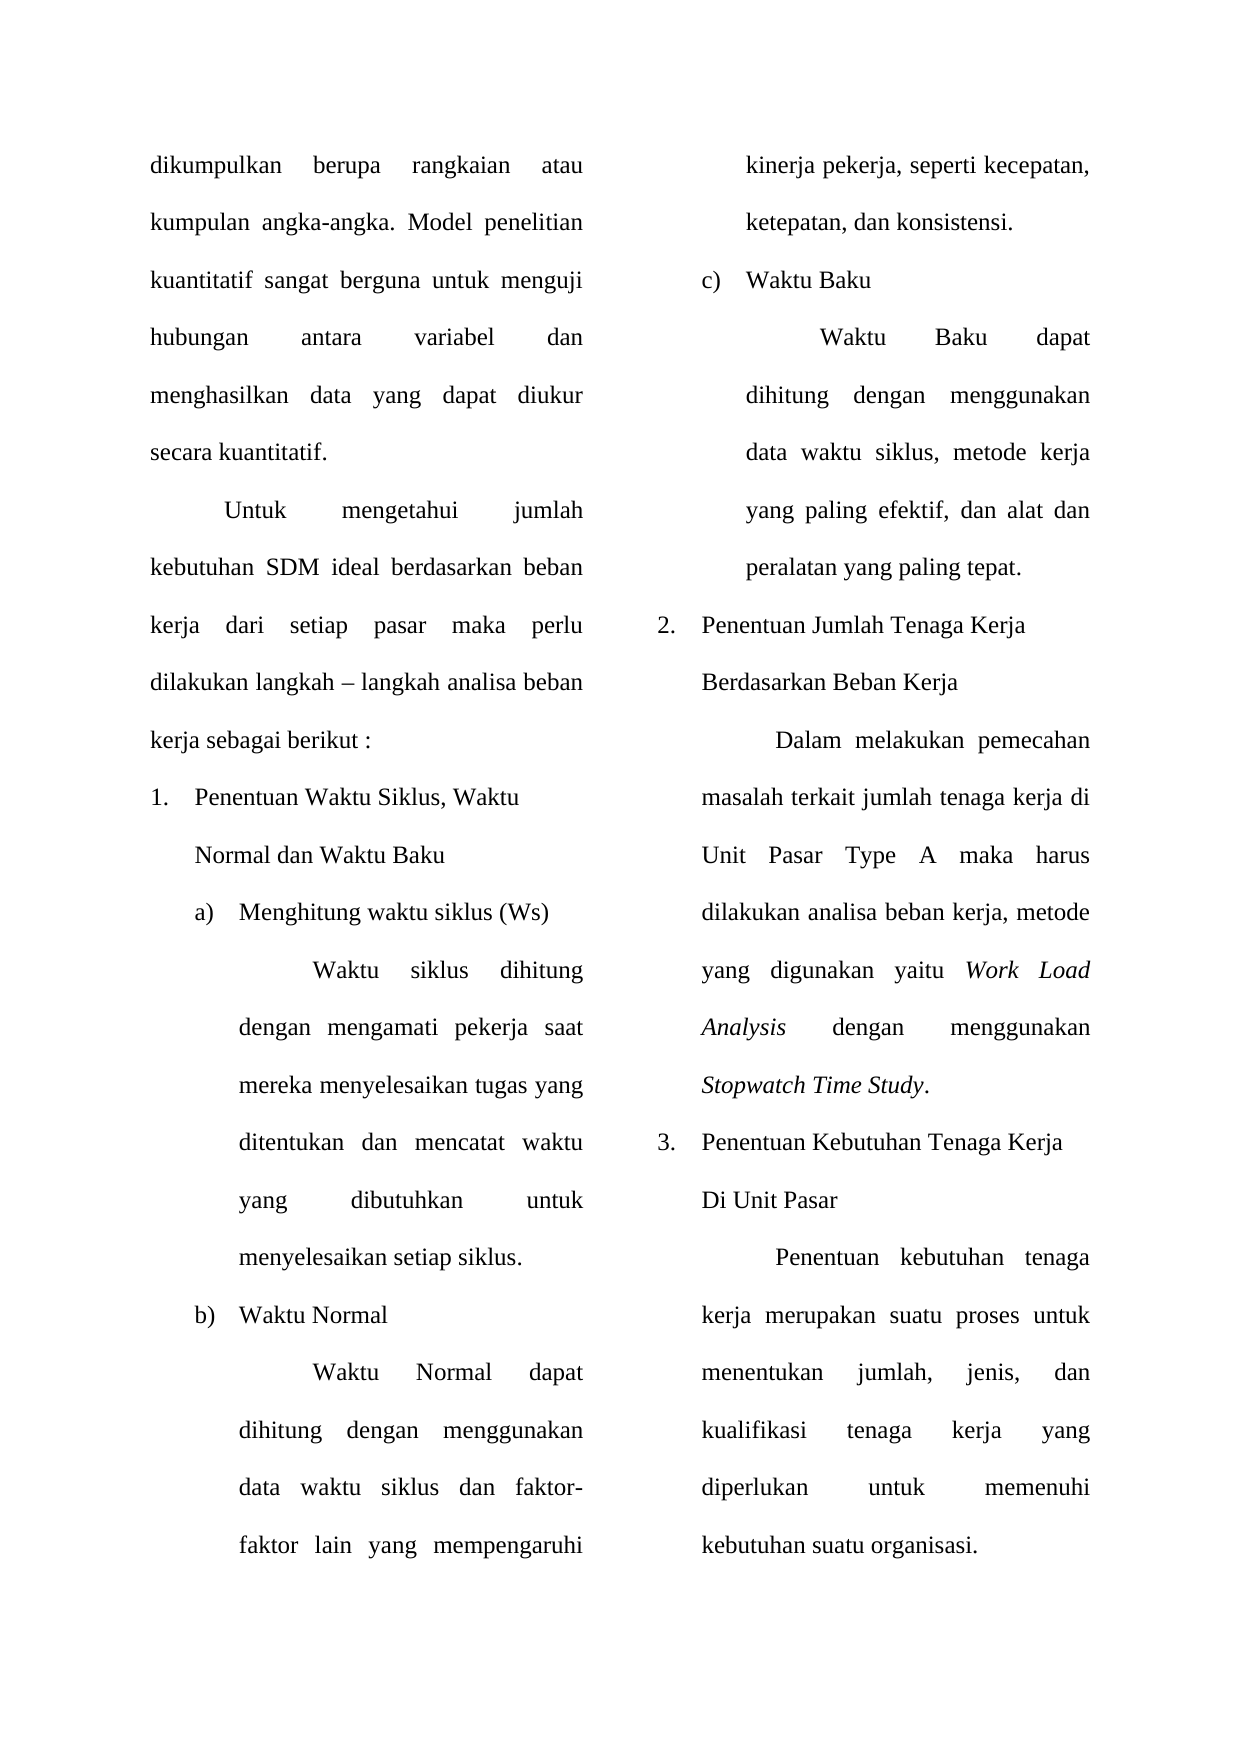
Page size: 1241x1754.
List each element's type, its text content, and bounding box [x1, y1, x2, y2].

list Waktu Normal dapat dihitung dengan menggunakan data waktu siklus dan faktor-faktor lain yang mempengaruhi kinerja pekerja, seperti kecepatan, ketepatan, dan konsistensi. [239, 1357, 583, 1559]
list Penentuan Kebutuhan Tenaga Kerja Di Unit Pasar [657, 1127, 1090, 1214]
text Untuk mengetahui jumlah kebutuhan SDM ideal berdasarkan beban kerja dari setiap pasar maka perlu dilakukan langkah – langkah analisa beban kerja sebagai berikut : [150, 495, 583, 754]
list Penentuan Waktu Siklus, Waktu Normal dan Waktu Baku [150, 782, 583, 869]
list Waktu Baku dapat dihitung dengan menggunakan data waktu siklus, metode kerja yang paling efektif, dan alat dan peralatan yang paling tepat. [746, 322, 1090, 581]
list Waktu Normal dapat dihitung dengan menggunakan data waktu siklus dan faktor-faktor lain yang mempengaruhi kinerja pekerja, seperti kecepatan, ketepatan, dan konsistensi. [746, 150, 1090, 236]
list Penentuan Jumlah Tenaga Kerja Berdasarkan Beban Kerja [657, 610, 1090, 696]
list Waktu siklus dihitung dengan mengamati pekerja saat mereka menyelesaikan tugas yang ditentukan dan mencatat waktu yang dibutuhkan untuk menyelesaikan setiap siklus. [239, 955, 583, 1271]
list Menghitung waktu siklus (Ws) [194, 897, 583, 926]
list Waktu Normal [194, 1300, 583, 1329]
list Dalam melakukan pemecahan masalah terkait jumlah tenaga kerja di Unit Pasar Type A maka harus dilakukan analisa beban kerja, metode yang digunakan yaitu Work Load Analysis dengan menggunakan Stopwatch Time Study. [701, 725, 1090, 1099]
list Waktu Baku [701, 265, 1090, 294]
list Penentuan kebutuhan tenaga kerja merupakan suatu proses untuk menentukan jumlah, jenis, dan kualifikasi tenaga kerja yang diperlukan untuk memenuhi kebutuhan suatu organisasi. [701, 1242, 1090, 1559]
